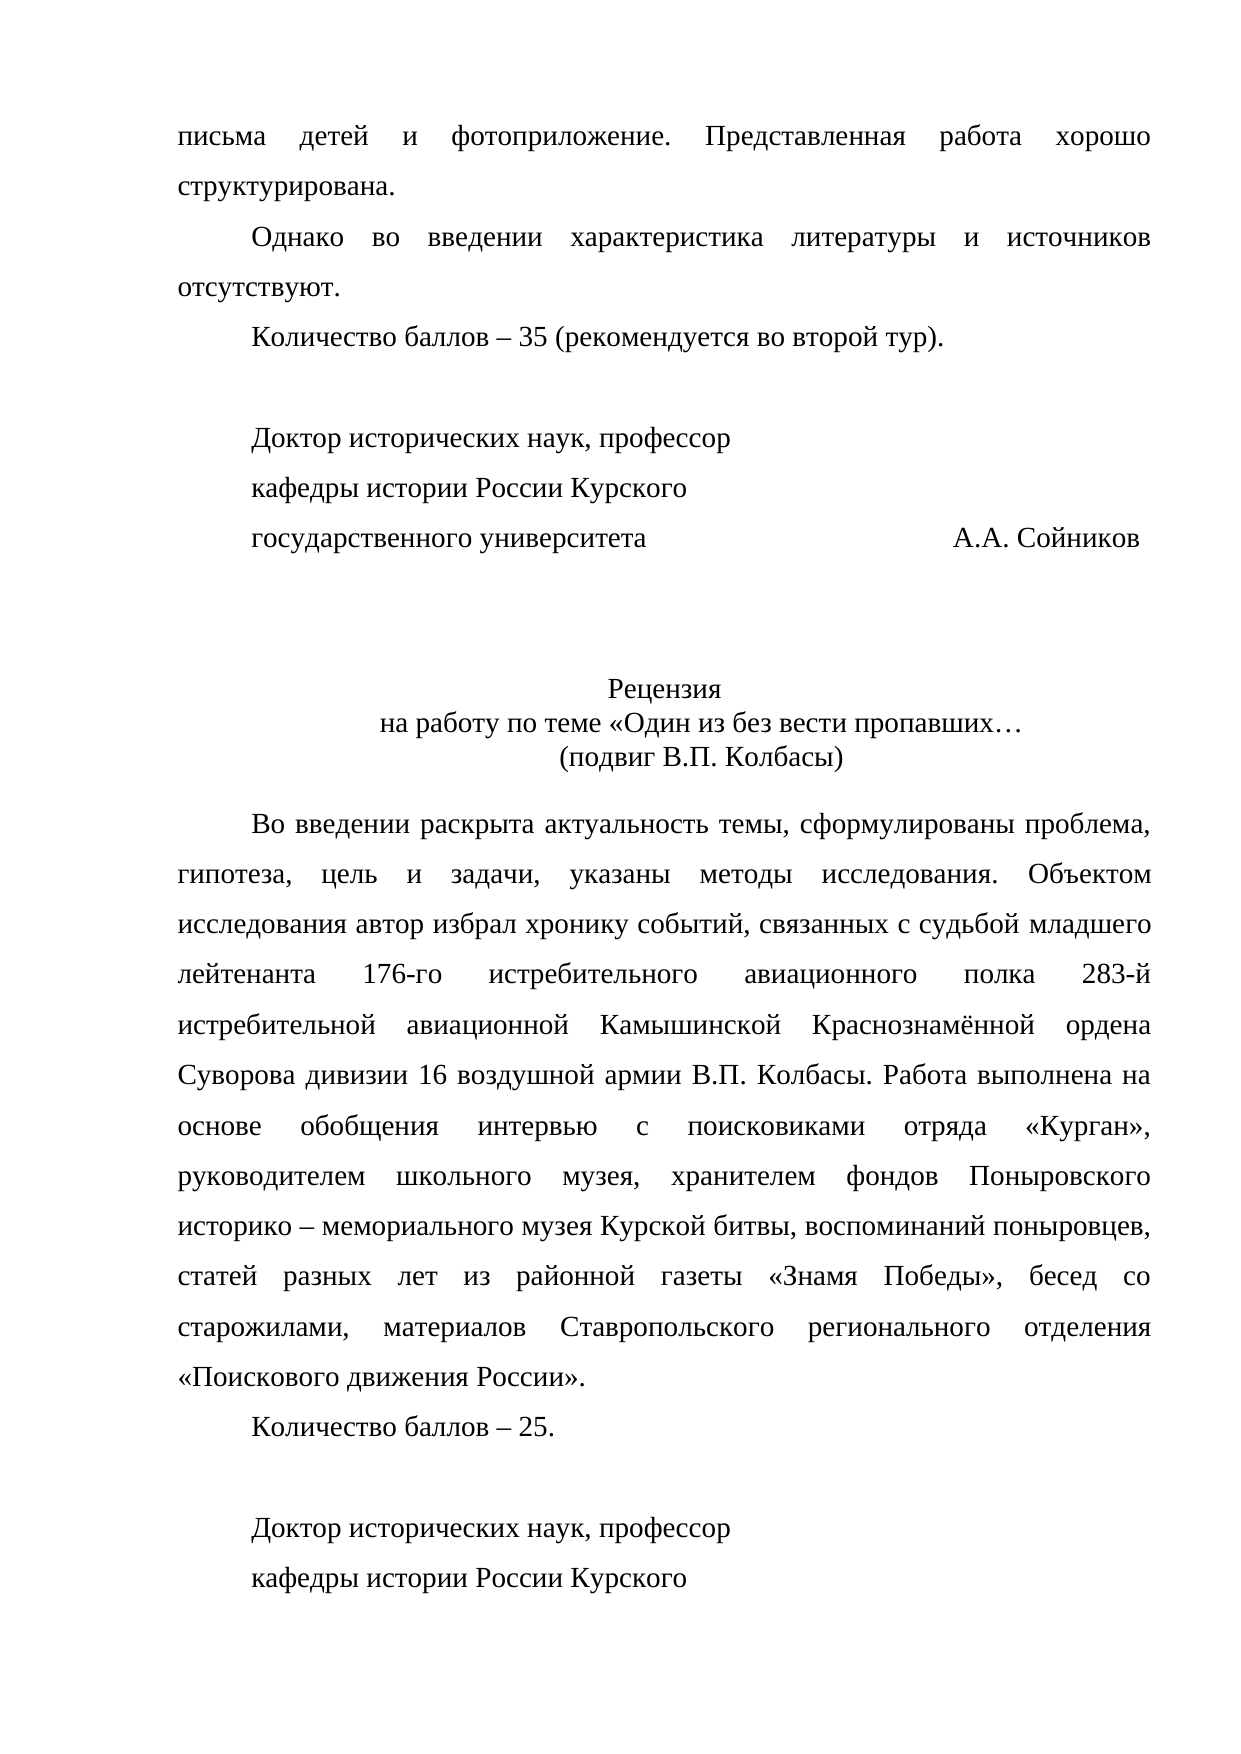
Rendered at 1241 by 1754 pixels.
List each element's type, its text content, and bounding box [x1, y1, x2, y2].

text государственного университета А.А. Сойников [177, 521, 1152, 554]
text Количество баллов – 35 (рекомендуется во второй тур). [177, 319, 1152, 353]
text Во введении раскрыта актуальность темы, сформулированы проблема, гипотеза, цель и задачи, указаны методы исследования. Объектом исследования автор избрал хронику событий, связанных с судьбой младшего лейтенанта 176-го истребительного авиационного полка 283-й истребительной авиационной Камышинской Краснознамённой ордена Суворова дивизии 16 воздушной армии В.П. Колбасы. Работа выполнена на основе обобщения интервью с поисковиками отряда «Курган», руководителем школьного музея, хранителем фондов Поныровского историко – мемориального музея Курской битвы, воспоминаний поныровцев, статей разных лет из районной газеты «Знамя Победы», бесед со старожилами, материалов Ставропольского регионального отделения «Поискового движения России». [177, 806, 1152, 1393]
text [177, 118, 1152, 202]
text Рецензия [177, 672, 1152, 705]
text (подвиг В.П. Колбасы) [177, 739, 1152, 772]
text Доктор исторических наук, профессор [177, 1510, 1152, 1544]
text кафедры истории России Курского [177, 1560, 1152, 1594]
text Однако во введении характеристика литературы и источников отсутствуют. [177, 219, 1152, 303]
text Доктор исторических наук, профессор [177, 420, 1152, 453]
text кафедры истории России Курского [177, 470, 1152, 504]
text на работу по теме «Один из без вести пропавших… [177, 705, 1152, 739]
text Количество баллов – 25. [177, 1409, 1152, 1443]
